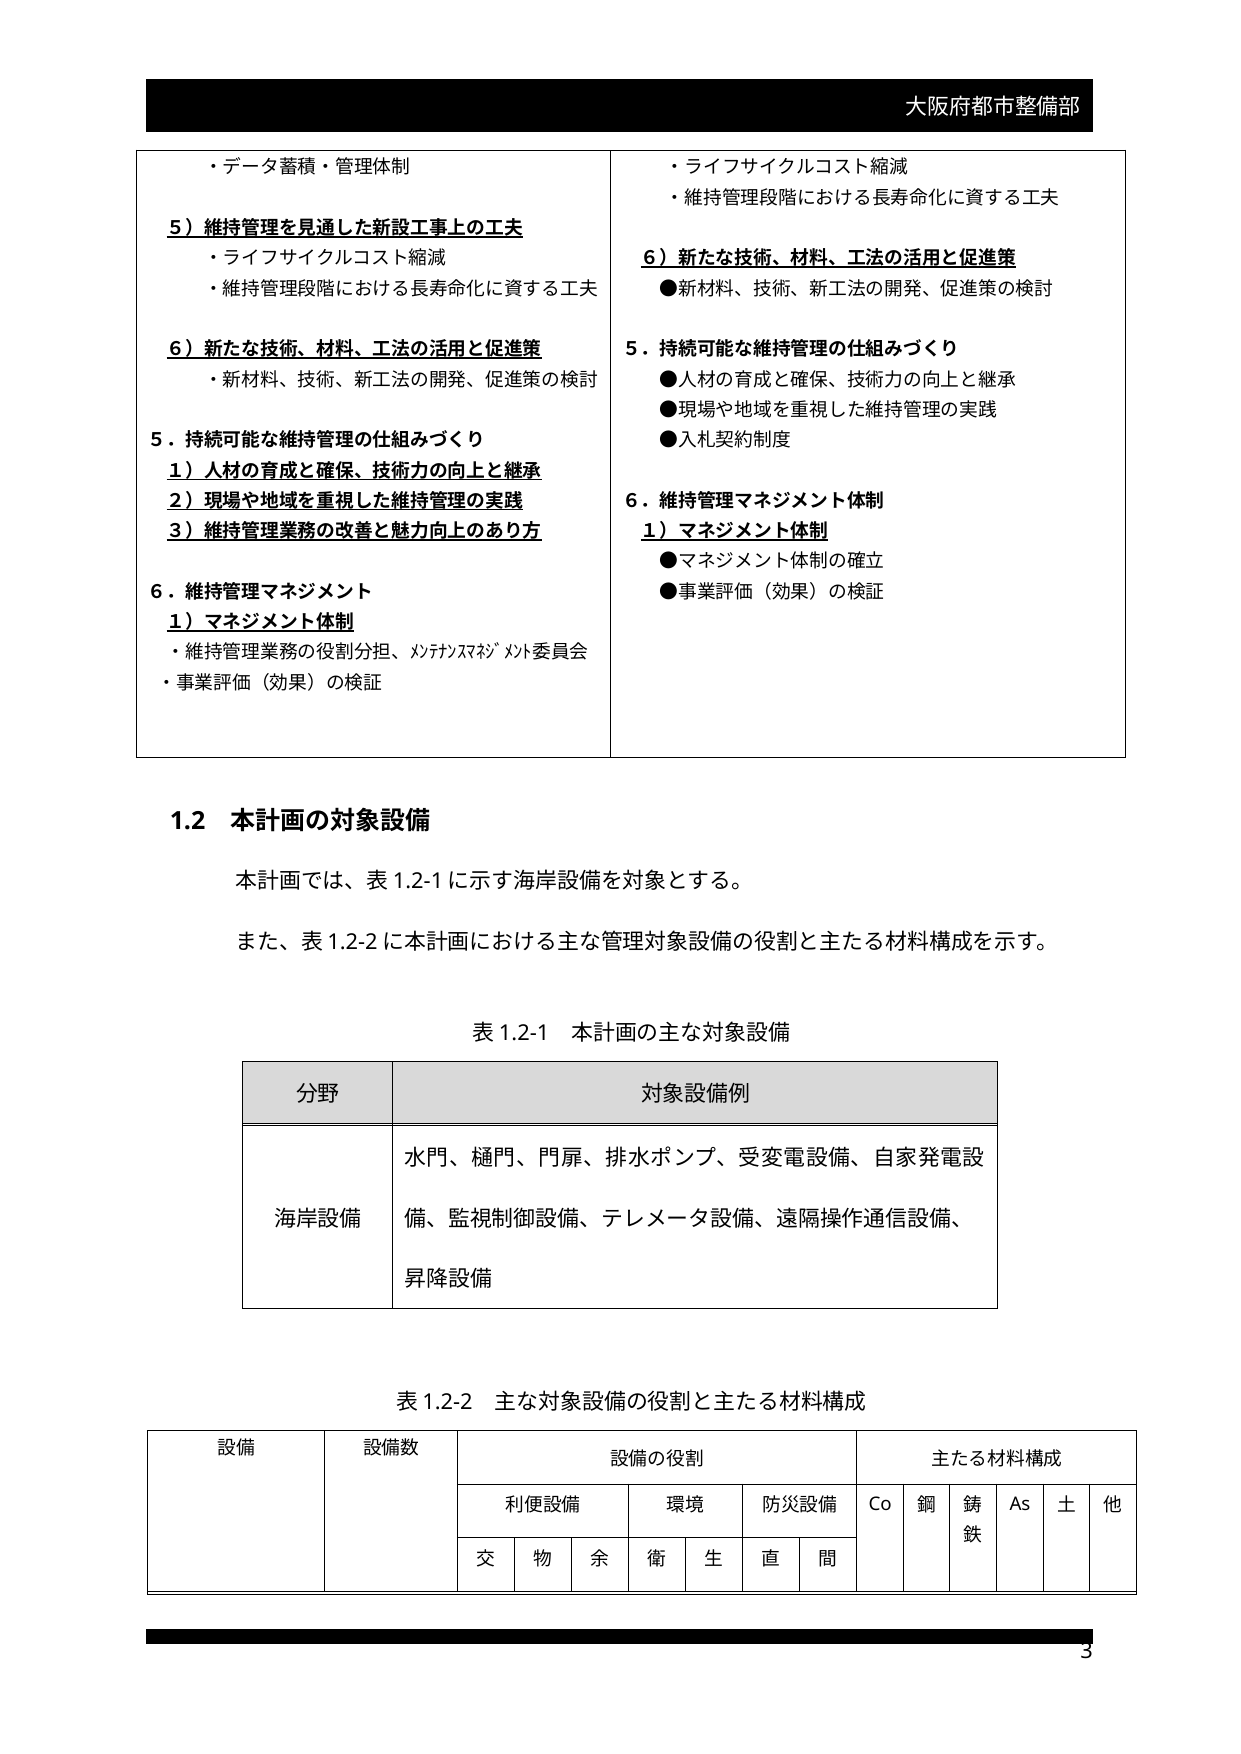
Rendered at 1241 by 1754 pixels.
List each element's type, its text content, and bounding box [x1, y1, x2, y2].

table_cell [137, 151, 610, 757]
table_cell 水門、樋門、門扉、排水ポンプ、受変電設備、自家発電設備、監視制御設備、テレメータ設備、遠隔操作通信設備、 昇降設備 [393, 1126, 997, 1308]
table_cell 交通 [458, 1538, 514, 1591]
table_cell 鋼 [904, 1485, 949, 1591]
table_cell 鋳鉄 [950, 1485, 996, 1591]
table_cell As [997, 1485, 1043, 1591]
text 表1.2-1 本計画の主な対象設備 [148, 1000, 1092, 1061]
table_cell 海岸設備 [243, 1126, 392, 1308]
table_header 主たる材料構成 [857, 1431, 1136, 1483]
subtitle 本計画の対象設備 [169, 788, 1071, 849]
table_cell 物流 [515, 1538, 571, 1591]
table_cell 余暇 [572, 1538, 628, 1591]
table_header 設備数 [325, 1431, 457, 1591]
table_cell 防災設備 [743, 1485, 856, 1537]
table_cell 土 [1044, 1485, 1089, 1591]
table_cell 他 [1090, 1485, 1136, 1591]
table_cell 環境 [629, 1485, 742, 1537]
table_cell 間接 [800, 1538, 856, 1591]
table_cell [611, 151, 1125, 757]
table_cell 利便設備 [458, 1485, 628, 1537]
table_cell 生物 [686, 1538, 742, 1591]
text 本計画では、表1.2-1に示す海岸設備を対象とする。 [213, 849, 1092, 909]
table_cell Co [857, 1485, 903, 1591]
table_cell 衛生 [629, 1538, 685, 1591]
text また、表1.2-2に本計画における主な管理対象設備の役割と主たる材料構成を示す。 [213, 909, 1092, 970]
table_header 対象設備例 [393, 1062, 997, 1123]
table_header 分野 [243, 1062, 392, 1123]
table_header 設備 [148, 1431, 324, 1591]
table_cell 直接 [743, 1538, 799, 1591]
table_header 設備の役割 [458, 1431, 856, 1483]
text 表1.2-2 主な対象設備の役割と主たる材料構成 [148, 1369, 1092, 1430]
